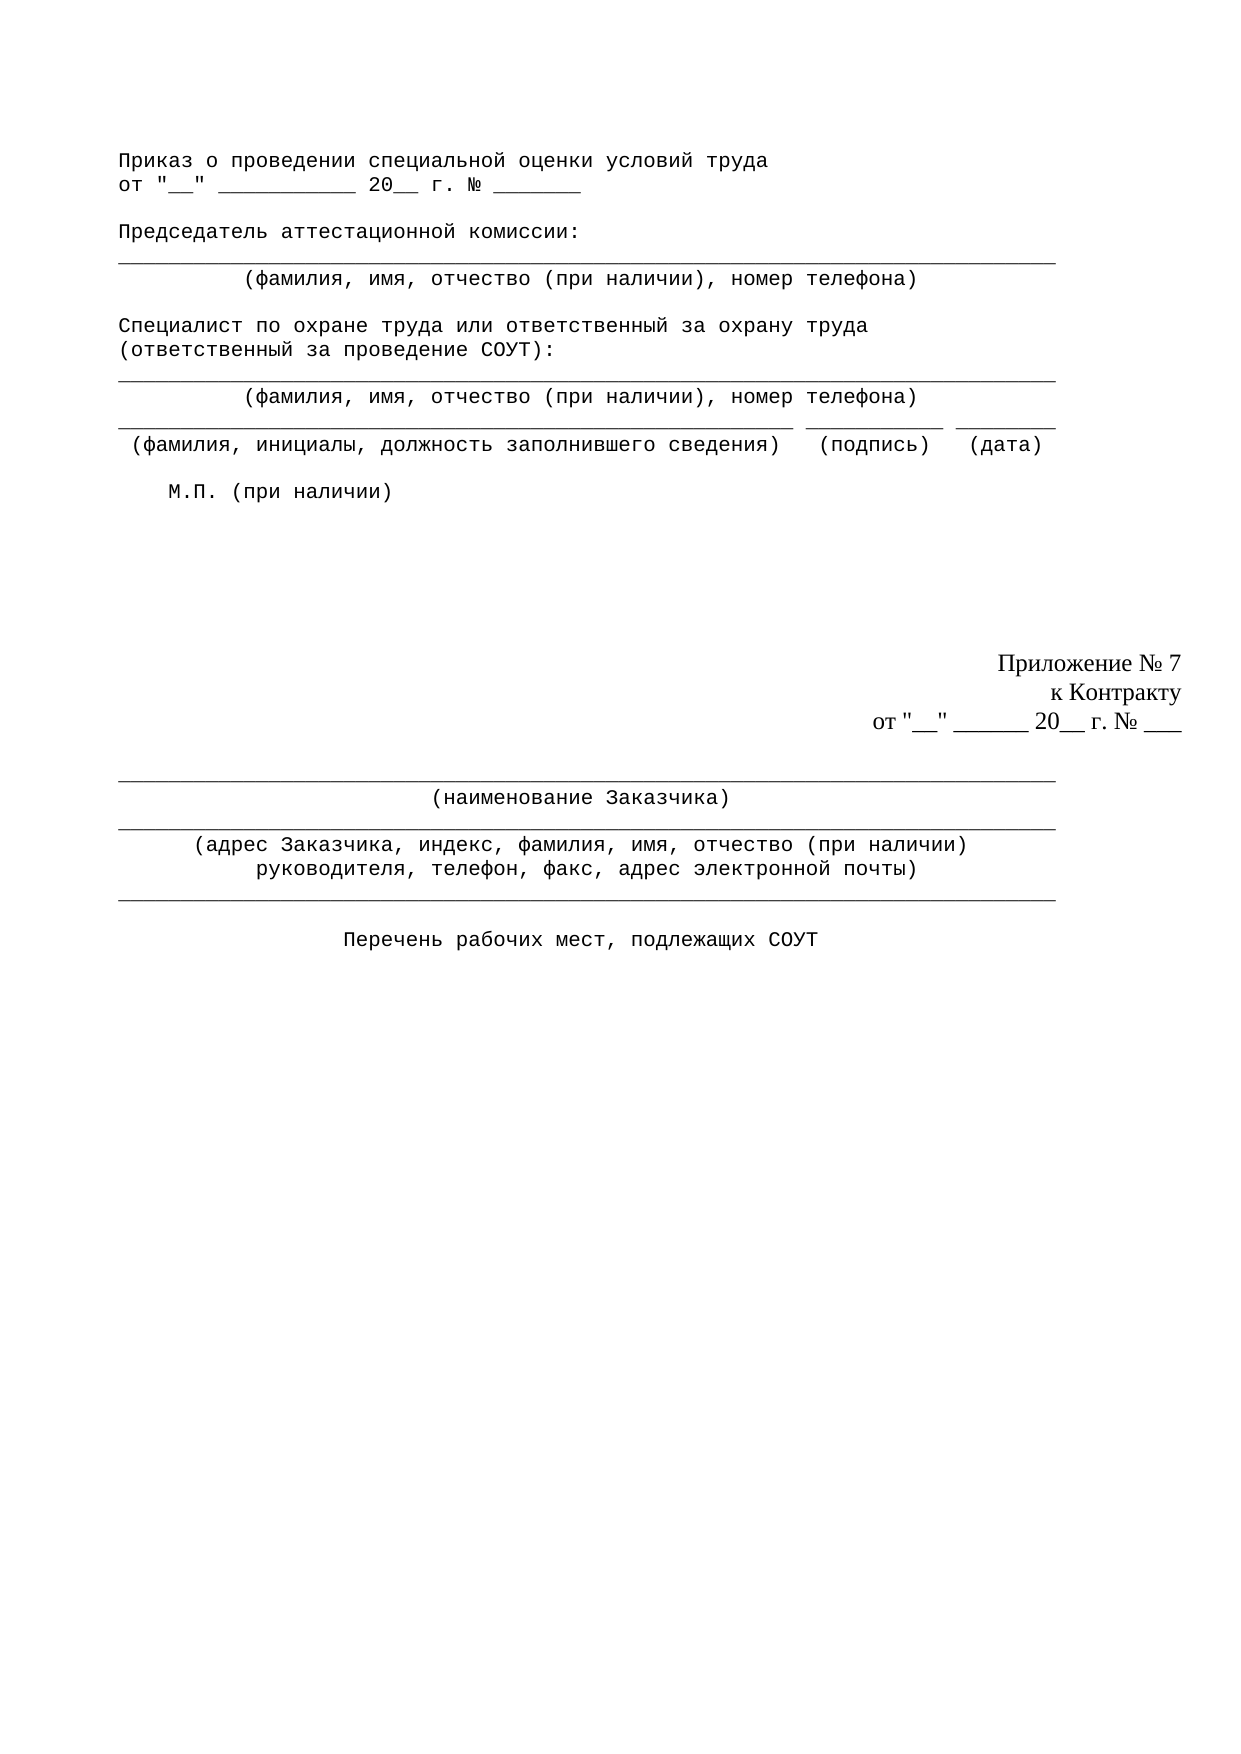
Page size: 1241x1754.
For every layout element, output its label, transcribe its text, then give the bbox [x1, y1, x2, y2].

text ___________________________________________________________________________ [118, 363, 1181, 386]
text ___________________________________________________________________________ [118, 882, 1181, 905]
text Приложение № 7 [118, 648, 1181, 677]
text от "__" ______ 20__ г. № ___ [118, 706, 1181, 735]
text Приказ о проведении специальной оценки условий труда [118, 150, 1181, 174]
text (фамилия, инициалы, должность заполнившего сведения) (подпись) (дата) [118, 434, 1181, 457]
text (ответственный за проведение СОУТ): [118, 339, 1181, 363]
text к Контракту [118, 677, 1181, 706]
text ______________________________________________________ ___________ ________ [118, 410, 1181, 434]
text ___________________________________________________________________________ [118, 811, 1181, 834]
text (фамилия, имя, отчество (при наличии), номер телефона) [118, 386, 1181, 410]
text от "__" ___________ 20__ г. № _______ [118, 174, 1181, 197]
text ___________________________________________________________________________ [118, 244, 1181, 268]
text (адрес Заказчика, индекс, фамилия, имя, отчество (при наличии) [118, 834, 1181, 858]
text М.П. (при наличии) [118, 481, 1181, 505]
text (фамилия, имя, отчество (при наличии), номер телефона) [118, 268, 1181, 292]
text Перечень рабочих мест, подлежащих СОУТ [118, 929, 1181, 953]
text руководителя, телефон, факс, адрес электронной почты) [118, 858, 1181, 882]
text ___________________________________________________________________________ [118, 763, 1181, 787]
text Специалист по охране труда или ответственный за охрану труда [118, 316, 1181, 339]
text Председатель аттестационной комиссии: [118, 221, 1181, 244]
text (наименование Заказчика) [118, 787, 1181, 811]
